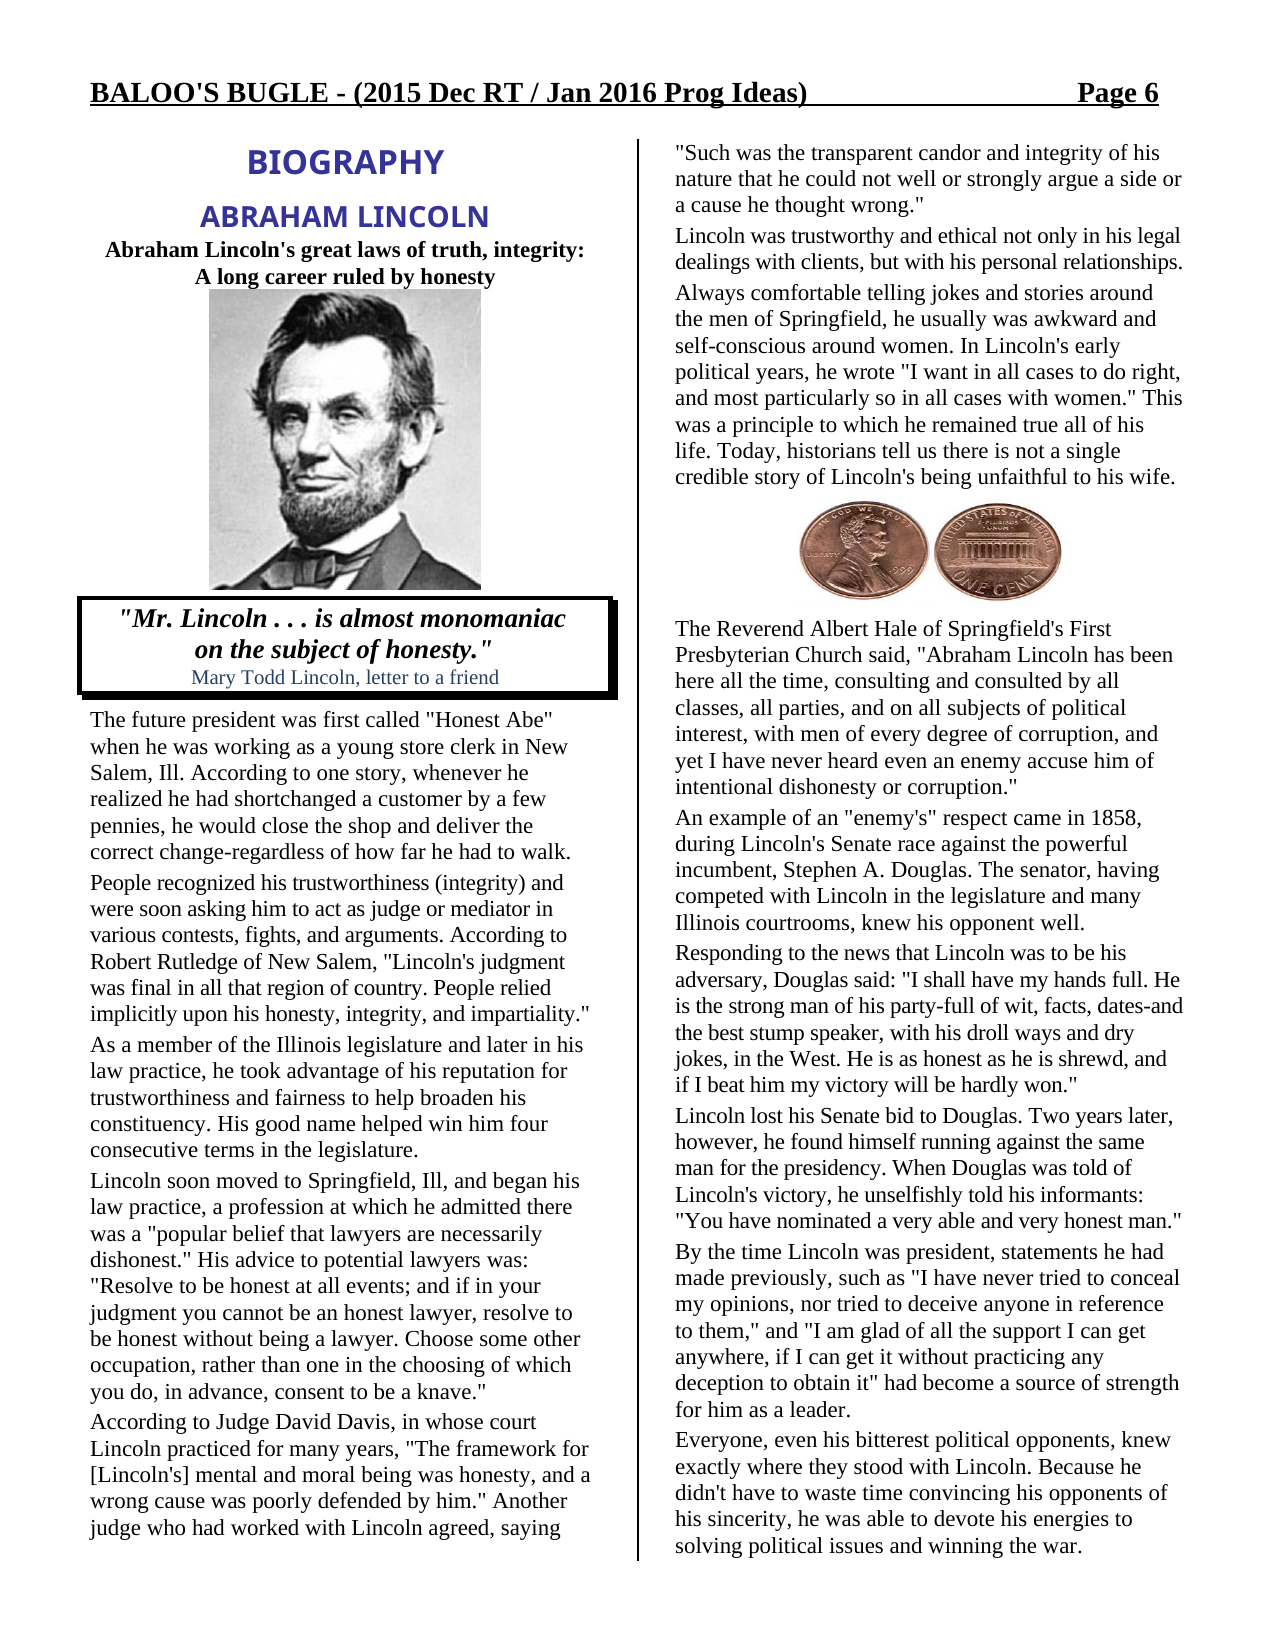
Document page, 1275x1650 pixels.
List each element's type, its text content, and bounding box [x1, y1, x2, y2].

picture [209, 289, 481, 590]
text Responding to the news that Lincoln was to be his adversary, Douglas said: "I shall have my hands full. He is the strong man of his party-full of wit, facts, dates-and the best stump speaker, with his droll ways and dry jokes, in the West. He is as honest as he is shrewd, and if I beat him my victory will be hardly won." [675, 939, 1185, 1098]
text Lincoln was trustworthy and ethical not only in his legal dealings with clients, but with his personal relationships. [675, 222, 1185, 275]
text Lincoln soon moved to Springfield, Ill, and began his law practice, a profession at which he admitted there was a "popular belief that lawyers are necessarily dishonest." His advice to potential lawyers was: "Resolve to be honest at all events; and if in your judgment you cannot be an honest lawyer, resolve to be honest without being a lawyer. Choose some other occupation, rather than one in the choosing of which you do, in advance, consent to be a knave." [90, 1167, 600, 1404]
text Lincoln lost his Senate bid to Douglas. Two years later, however, he found himself running against the same man for the presidency. When Douglas was told of Lincoln's victory, he unselfishly told his informants: "You have nominated a very able and very honest man." [675, 1102, 1185, 1233]
text The Reverend Albert Hale of Springfield's First Presbyterian Church said, "Abraham Lincoln has been here all the time, consulting and consulted by all classes, all parties, and on all subjects of political interest, with men of every degree of corruption, and yet I have never heard even an enemy accuse him of intentional dishonesty or corruption." [675, 615, 1185, 799]
subtitle ABRAHAM LINCOLN [90, 197, 600, 236]
text Everyone, even his bitterest political opponents, knew exactly where they stood with Lincoln. Because he didn't have to waste time convincing his opponents of his sincerity, he was able to devote his energies to solving political issues and winning the war. [675, 1426, 1185, 1558]
picture [797, 493, 1063, 607]
text People recognized his trustworthiness (integrity) and were soon asking him to act as judge or mediator in various contests, fights, and arguments. According to Robert Rutledge of New Salem, "Lincoln's judgment was final in all that region of country. People relied implicitly upon his honesty, integrity, and impartiality." [90, 869, 600, 1027]
text According to Judge David Davis, in whose court Lincoln practiced for many years, "The framework for [Lincoln's] mental and moral being was honesty, and a wrong cause was poorly defended by him." Another judge who had worked with Lincoln agreed, saying "Such was the transparent candor and integrity of his nature that he could not well or strongly argue a side or a cause he thought wrong." [90, 1408, 600, 1540]
text As a member of the Illinois legislature and later in his law practice, he took advantage of his reputation for trustworthiness and fairness to help broaden his constituency. His good name helped win him four consecutive terms in the legislature. [90, 1031, 600, 1163]
text Always comfortable telling jokes and stories around the men of Springfield, he usually was awkward and self-conscious around women. In Lincoln's early political years, he wrote "I want in all cases to do right, and most particularly so in all cases with women." This was a principle to which he remained true all of his life. Today, historians tell us there is not a single credible story of Lincoln's being unfaithful to his wife. [675, 279, 1185, 490]
text According to Judge David Davis, in whose court Lincoln practiced for many years, "The framework for [Lincoln's] mental and moral being was honesty, and a wrong cause was poorly defended by him." Another judge who had worked with Lincoln agreed, saying "Such was the transparent candor and integrity of his nature that he could not well or strongly argue a side or a cause he thought wrong." [675, 139, 1185, 218]
text The future president was first called "Honest Abe" when he was working as a young store clerk in New Salem, Ill. According to one story, whenever he realized he had shortchanged a customer by a few pennies, he would close the shop and deliver the correct change-regardless of how far he had to walk. [90, 706, 600, 864]
subtitle BIOGRAPHY [90, 139, 600, 184]
text By the time Lincoln was president, statements he had made previously, such as "I have never tried to conceal my opinions, nor tried to deceive anyone in reference to them," and "I am glad of all the support I can get anywhere, if I can get it without practicing any deception to obtain it" had become a source of strength for him as a leader. [675, 1238, 1185, 1422]
text An example of an "enemy's" respect came in 1858, during Lincoln's Senate race against the powerful incumbent, Stephen A. Douglas. The senator, having competed with Lincoln in the legislature and many Illinois courtrooms, knew his opponent well. [675, 803, 1185, 935]
text "Mr. Lincoln . . . is almost monomaniac on the subject of honesty." Mary Todd Lincoln, letter to a friend [82, 600, 608, 691]
